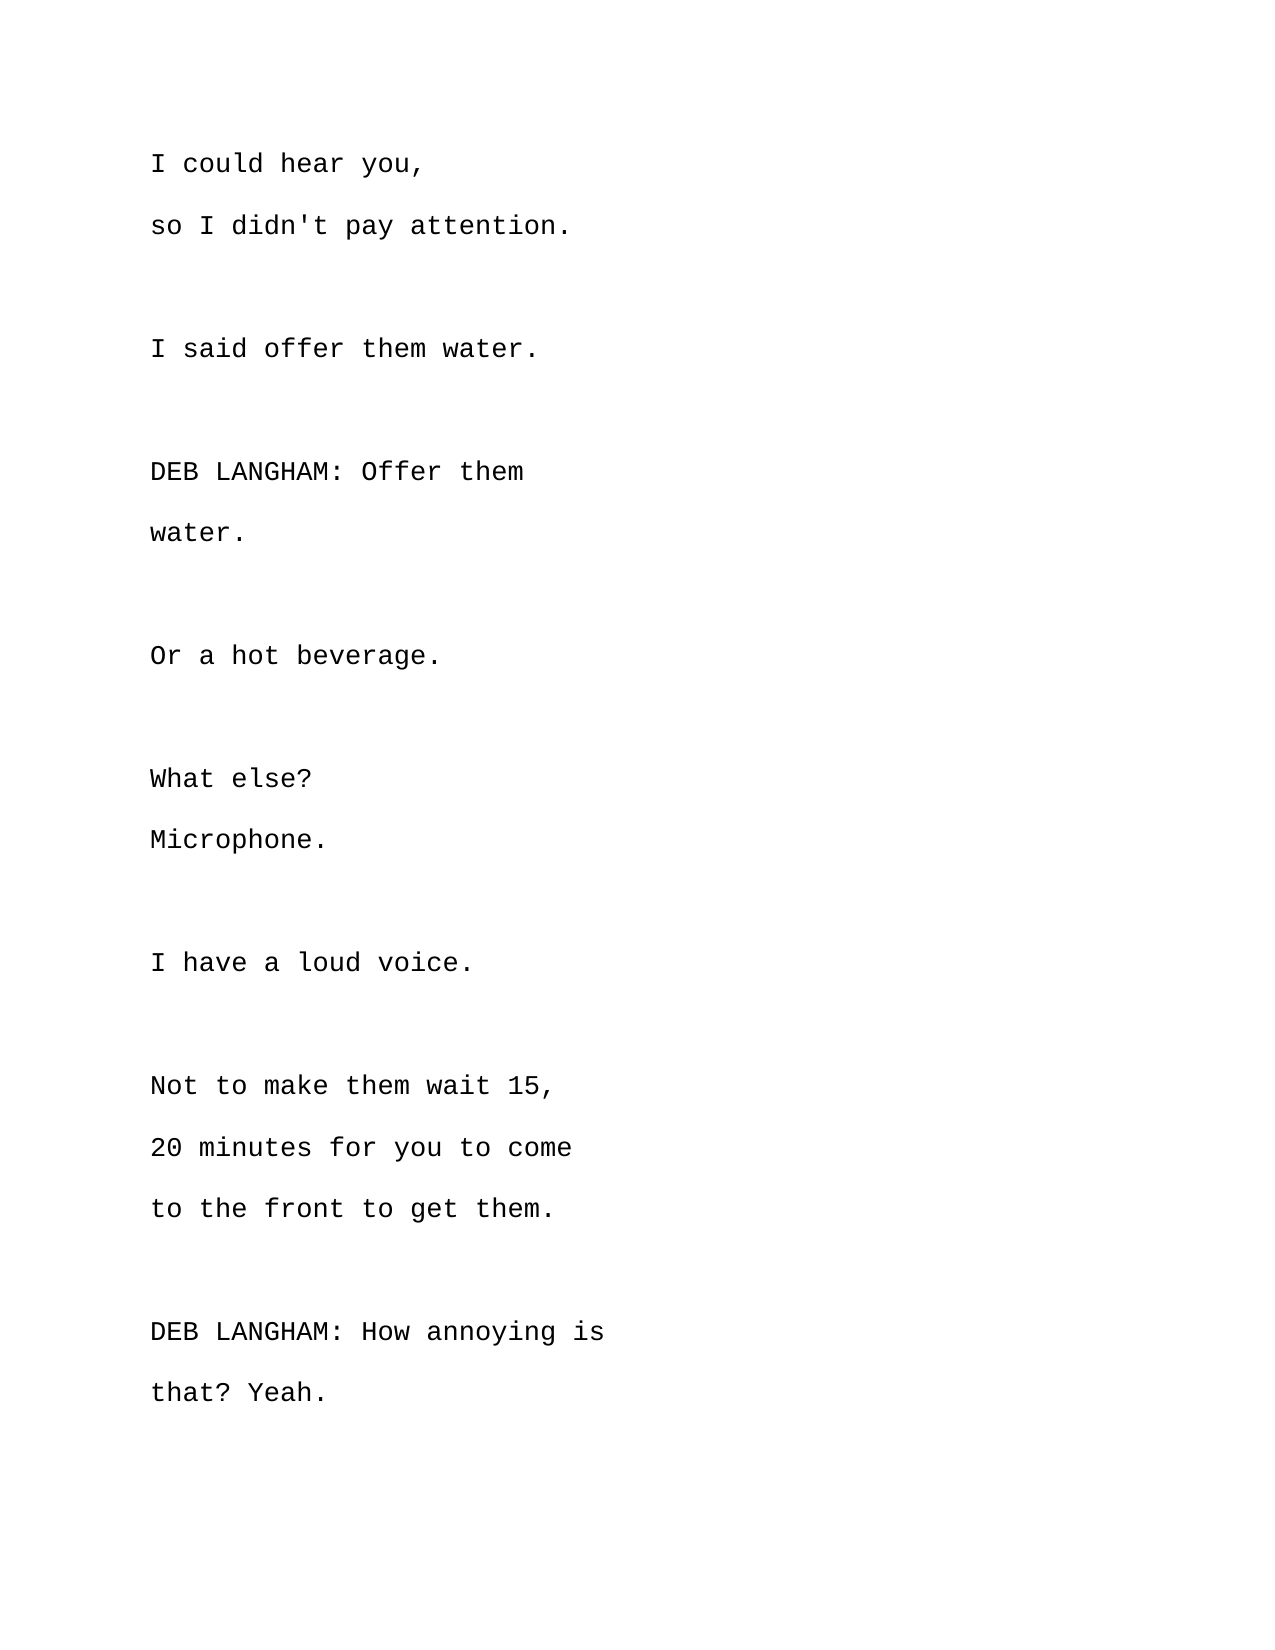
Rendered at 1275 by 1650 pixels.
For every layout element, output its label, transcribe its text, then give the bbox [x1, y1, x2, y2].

text DEB LANGHAM: How annoying is that? Yeah. [150, 1318, 612, 1410]
text I have a loud voice. [150, 949, 612, 980]
text Microphone. [150, 826, 612, 857]
text Or a hot beverage. [150, 642, 612, 672]
text 20 minutes for you to come to the front to get them. [150, 1133, 612, 1226]
text What else? [150, 764, 612, 795]
text DEB LANGHAM: Offer them water. [150, 457, 612, 549]
text Not to make them wait 15, [150, 1072, 612, 1103]
text I could hear you, [150, 150, 612, 181]
text I said offer them water. [150, 334, 612, 365]
text so I didn't pay attention. [150, 211, 612, 242]
